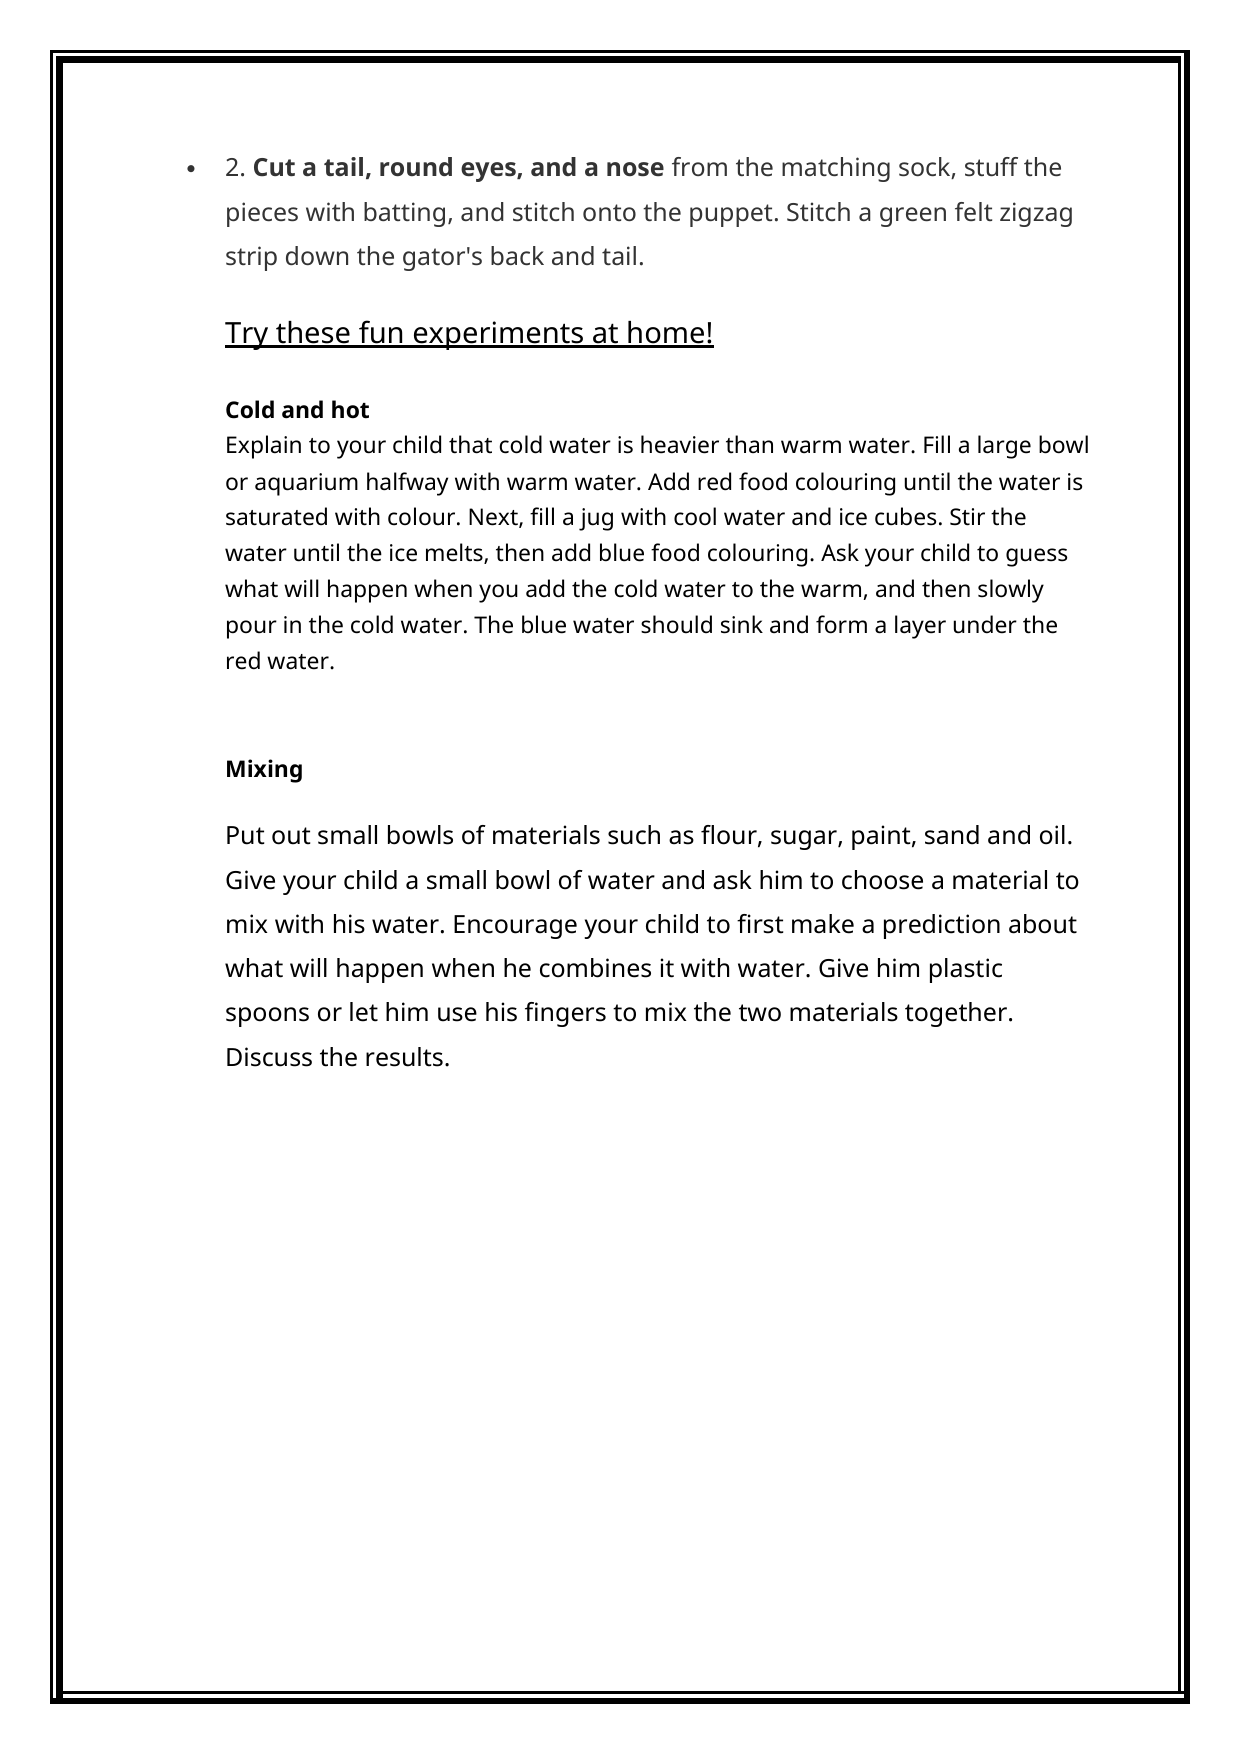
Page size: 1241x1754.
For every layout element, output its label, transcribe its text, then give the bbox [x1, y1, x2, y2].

list 2. Cut a tail, round eyes, and a nose from the matching sock, stuff the pieces with batting, and stitch onto the puppet. Stitch a green felt zigzag strip down the gator's back and tail. [187, 150, 1090, 273]
list Cold and hot [225, 393, 1090, 425]
list Try these fun experiments at home! [225, 312, 1090, 352]
list Explain to your child that cold water is heavier than warm water. Fill a large bowl or aquarium halfway with warm water. Add red food colouring until the water is saturated with colour. Next, fill a jug with cool water and ice cubes. Stir the water until the ice melts, then add blue food colouring. Ask your child to guess what will happen when you add the cold water to the warm, and then slowly pour in the cold water. The blue water should sink and form a layer under the red water. [225, 429, 1090, 676]
list Mixing [225, 753, 1090, 784]
text Put out small bowls of materials such as flour, sugar, paint, sand and oil. Give your child a small bowl of water and ask him to choose a material to mix with his water. Encourage your child to first make a prediction about what will happen when he combines it with water. Give him plastic spoons or let him use his fingers to mix the two materials together. Discuss the results. [225, 818, 1090, 1073]
